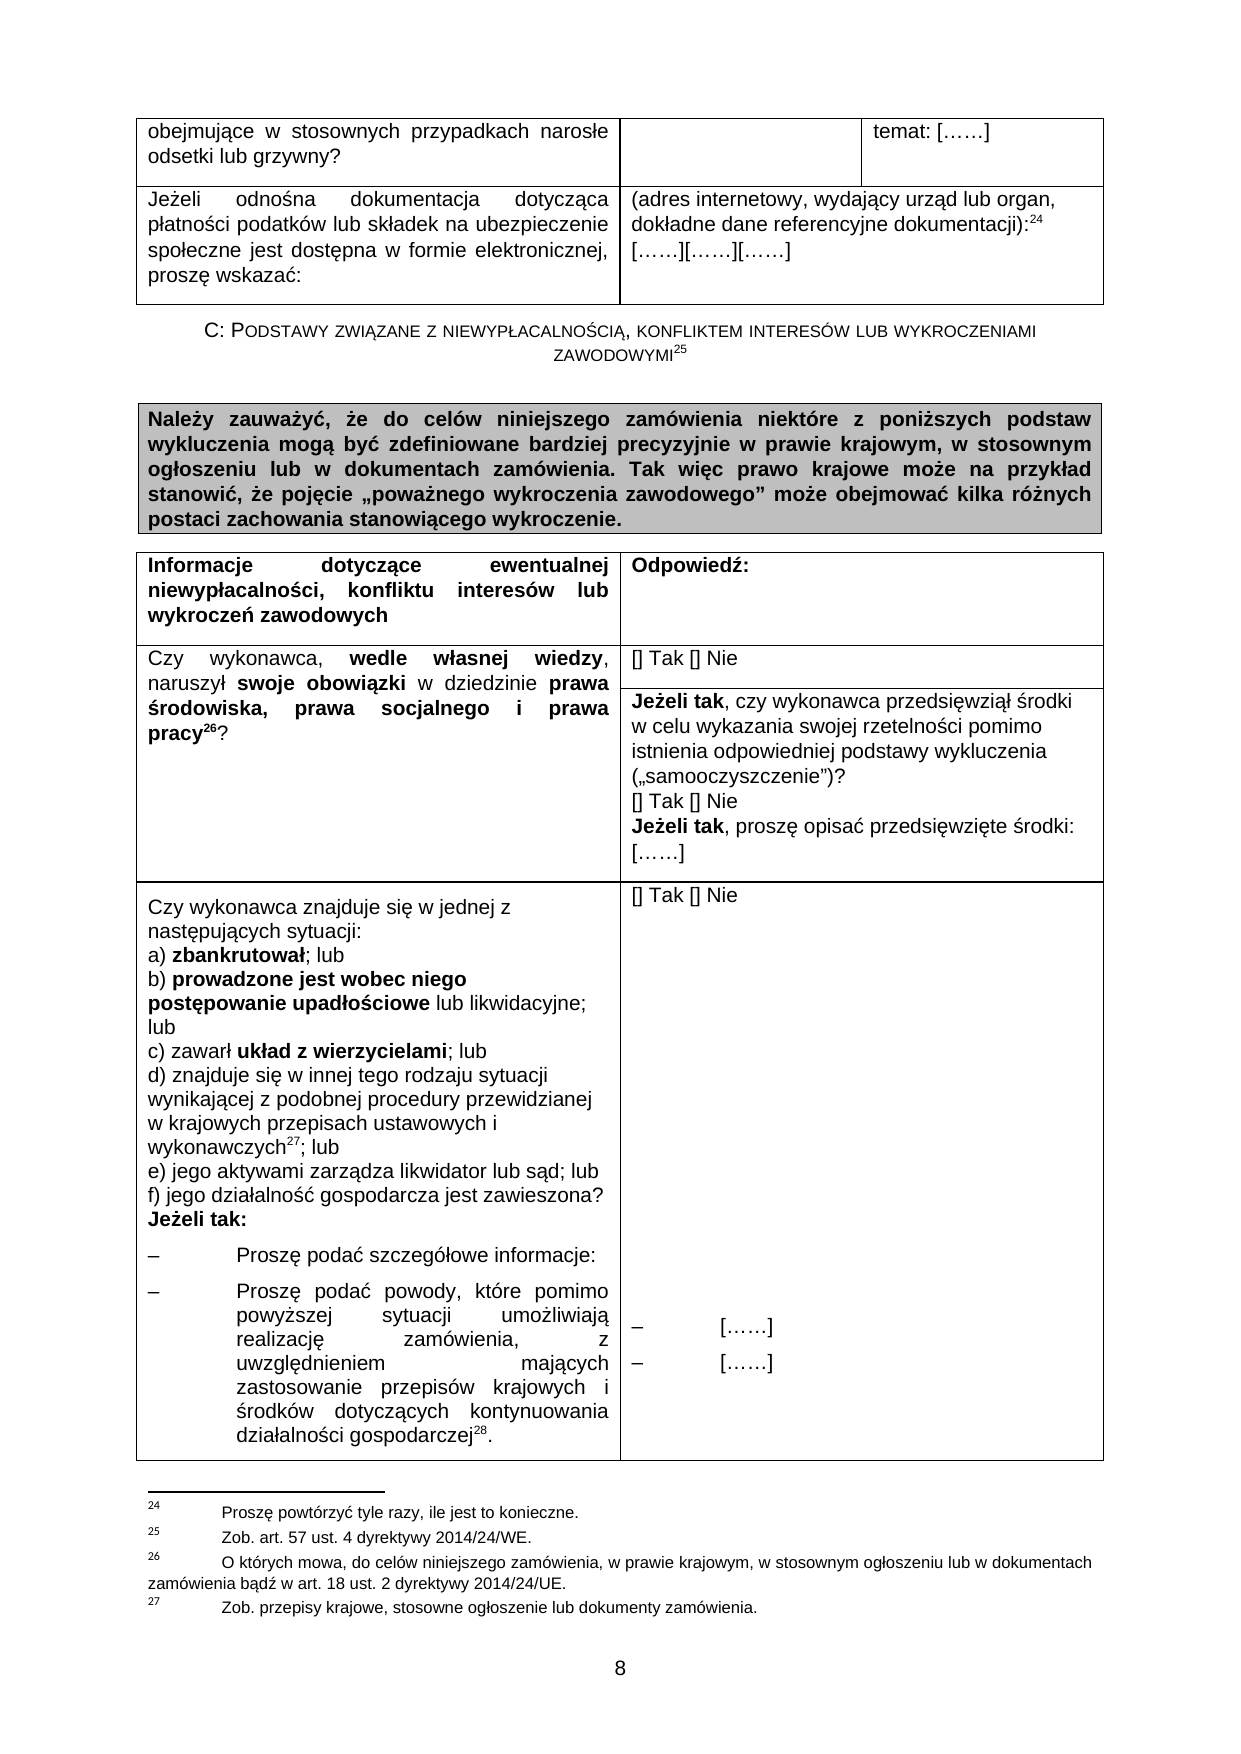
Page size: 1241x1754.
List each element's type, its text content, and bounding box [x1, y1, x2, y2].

table_cell [] Tak [] Nie [621, 646, 1103, 688]
table_cell Jeżeli tak, czy wykonawca przedsięwziął środki w celu wykazania swojej rzetelności pomimo istnienia odpowiedniej podstawy wykluczenia („samooczyszczenie”)? [] Tak [] Nie Jeżeli tak, proszę opisać przedsięwzięte środki: [……] [621, 689, 1103, 881]
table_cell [137, 883, 620, 1459]
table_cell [621, 119, 861, 186]
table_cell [621, 883, 1103, 1459]
table_header Odpowiedź: [621, 553, 1103, 645]
title C: Podstawy związane z niewypłacalnością, konfliktem interesów lub wykroczeniami zawodowymi [148, 318, 1093, 366]
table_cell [862, 119, 1103, 186]
table_cell Czy wykonawca, wedle własnej wiedzy, naruszył swoje obowiązki w dziedzinie prawa środowiska, prawa socjalnego i prawa pracy? [137, 646, 620, 881]
table_cell (adres internetowy, wydający urząd lub organ, dokładne dane referencyjne dokumentacji): [……][……][……] [621, 187, 1103, 304]
table_cell Jeżeli odnośna dokumentacja dotycząca płatności podatków lub składek na ubezpieczenie społeczne jest dostępna w formie elektronicznej, proszę wskazać: [137, 187, 619, 304]
text Należy zauważyć, że do celów niniejszego zamówienia niektóre z poniższych podstaw wykluczenia mogą być zdefiniowane bardziej precyzyjnie w prawie krajowym, w stosownym ogłoszeniu lub w dokumentach zamówienia. Tak więc prawo krajowe może na przykład stanowić, że pojęcie „poważnego wykroczenia zawodowego” może obejmować kilka różnych postaci zachowania stanowiącego wykroczenie. [139, 404, 1101, 533]
table_header Informacje dotyczące ewentualnej niewypłacalności, konfliktu interesów lub wykroczeń zawodowych [137, 553, 620, 645]
